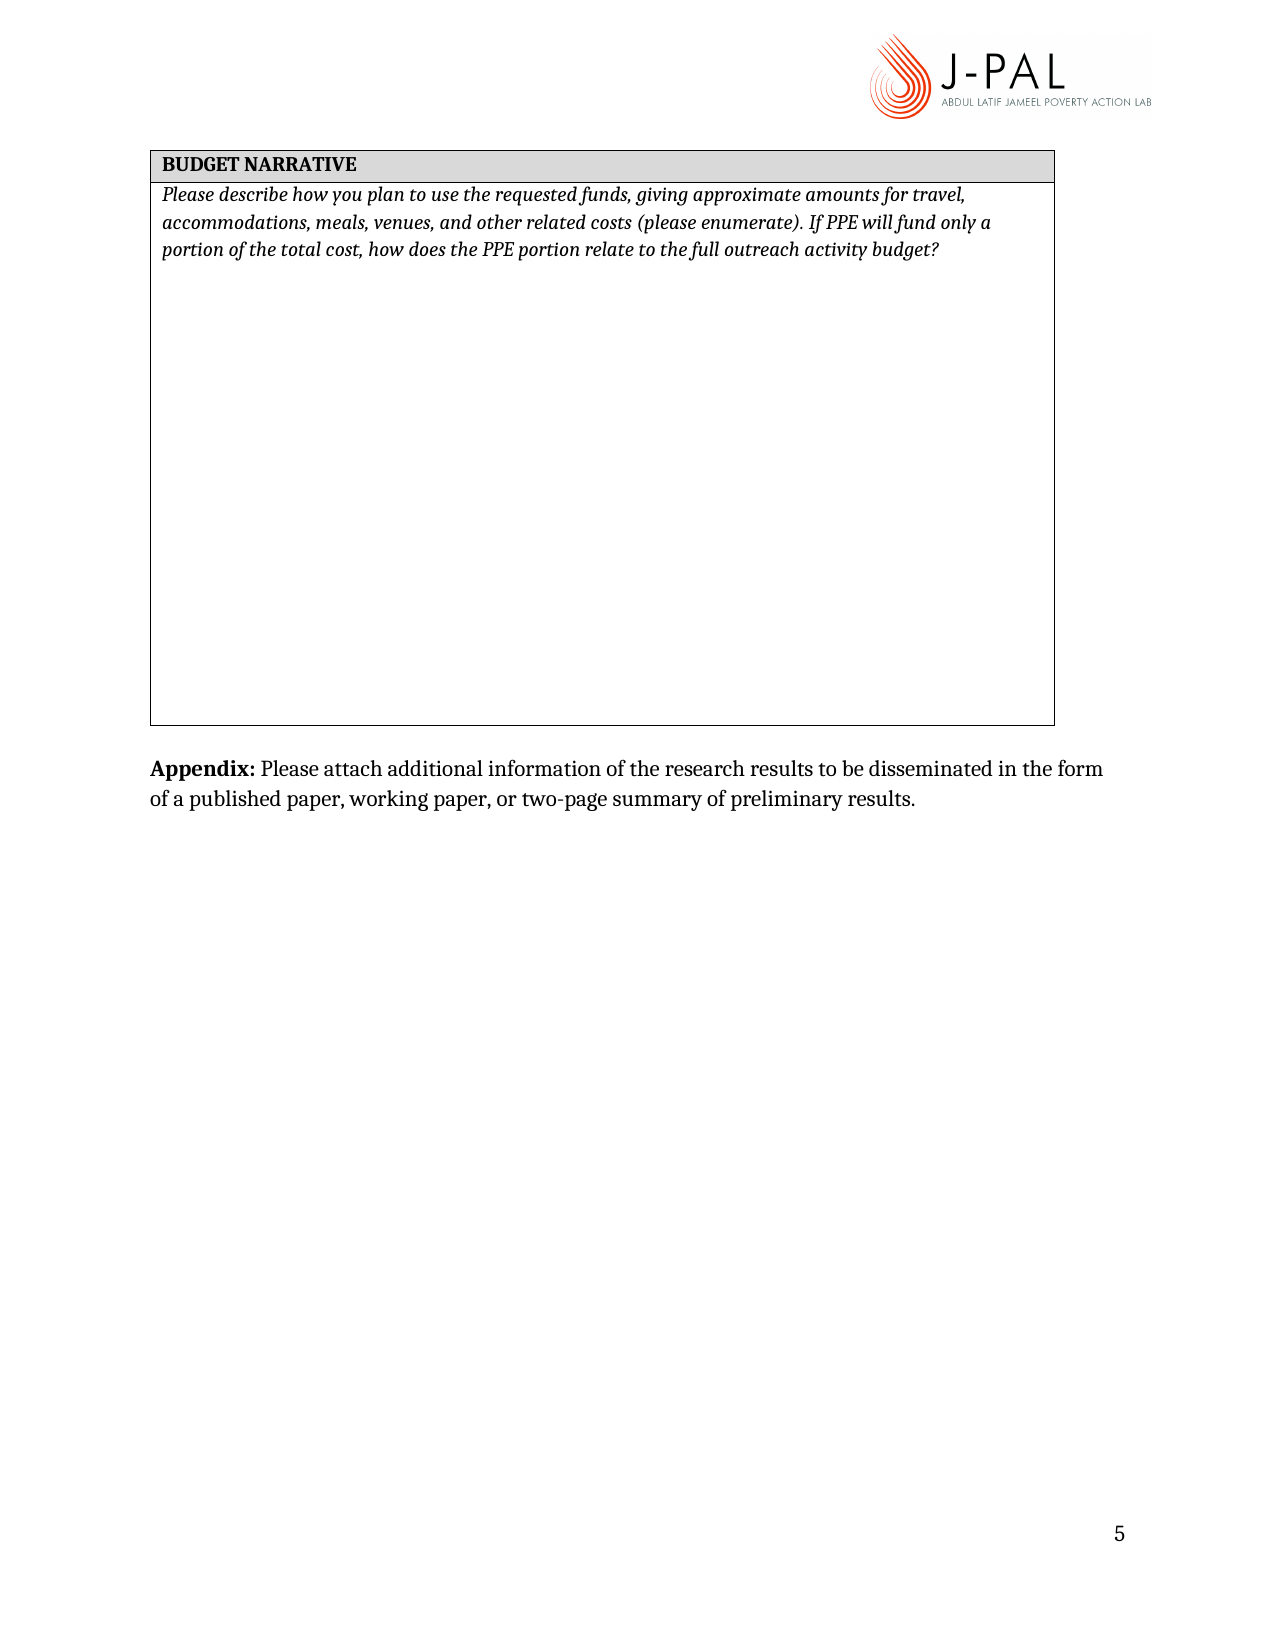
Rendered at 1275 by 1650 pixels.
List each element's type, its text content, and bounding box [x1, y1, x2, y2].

table_header BUDGET NARRATIVE [151, 151, 1054, 182]
text Appendix: Please attach additional information of the research results to be disseminated in the form of a published paper, working paper, or two-page summary of preliminary results. [150, 756, 1125, 812]
table_cell Please describe how you plan to use the requested funds, giving approximate amounts for travel, accommodations, meals, venues, and other related costs (please enumerate). If PPE will fund only a portion of the total cost, how does the PPE portion relate to the full outreach activity budget? [151, 183, 1054, 724]
picture [870, 34, 1152, 119]
